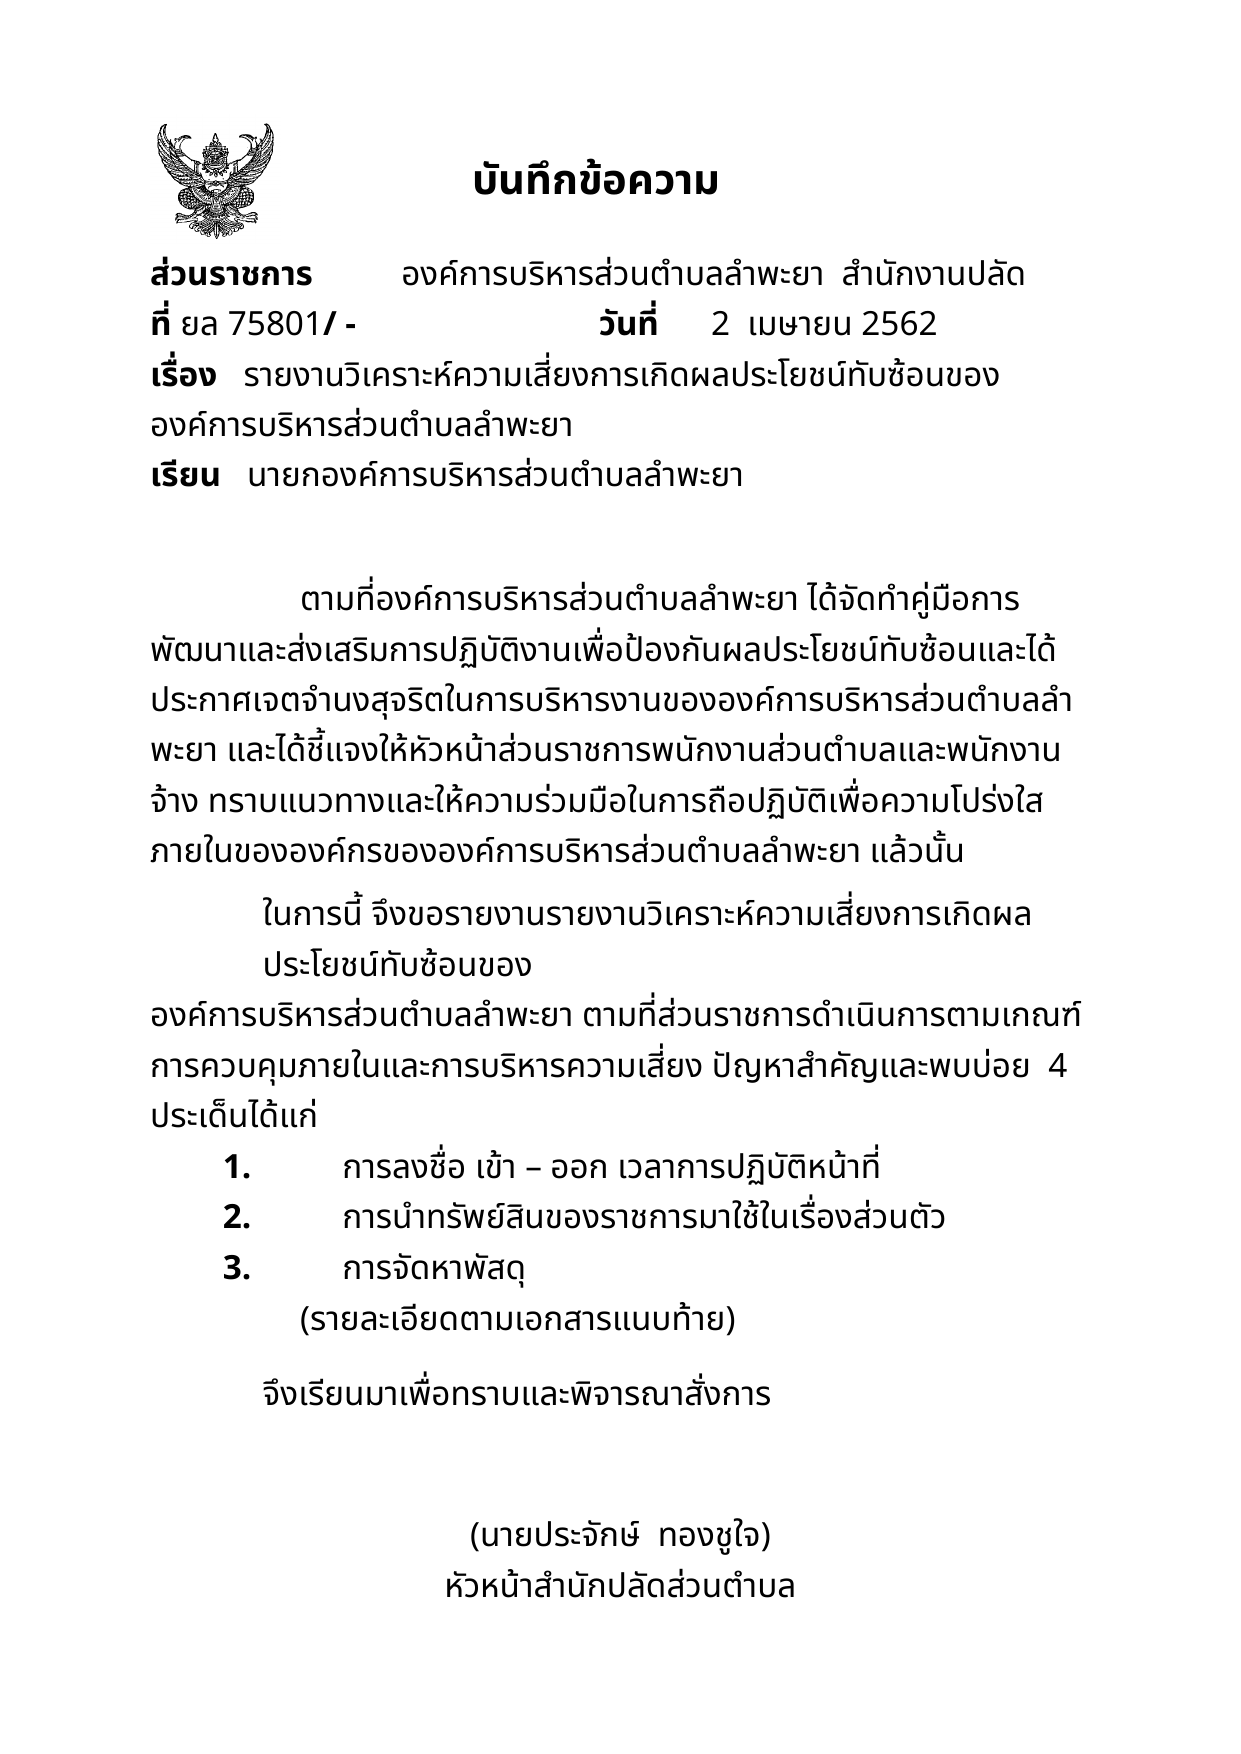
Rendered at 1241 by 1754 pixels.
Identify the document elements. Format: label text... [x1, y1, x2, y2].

text ที่ ยล 75801/ - วันที่ 2 เมษายน 2562 [150, 300, 1090, 351]
text (รายละเอียดตามเอกสารแนบท้าย) [150, 1294, 1090, 1345]
text เรื่อง รายงานวิเคราะห์ความเสี่ยงการเกิดผลประโยชน์ทับซ้อนขององค์การบริหารส่วนตำบลลำพะยา [150, 351, 1090, 451]
picture [150, 213, 282, 244]
text องค์การบริหารส่วนตำบลลำพะยา ตามที่ส่วนราชการดำเนินการตามเกณฑ์การควบคุมภายในและการบริหารความเสี่ยง ปัญหาสำคัญและพบบ่อย 4 ประเด็นได้แก่ [150, 991, 1090, 1142]
text ตามที่องค์การบริหารส่วนตำบลลำพะยา ได้จัดทำคู่มือการพัฒนาและส่งเสริมการปฏิบัติงานเพื่อป้องกันผลประโยชน์ทับซ้อนและได้ประกาศเจตจำนงสุจริตในการบริหารงานขององค์การบริหารส่วนตำบลลำพะยา และได้ชี้แจงให้หัวหน้าส่วนราชการพนักงานส่วนตำบลและพนักงานจ้าง ทราบแนวทางและให้ความร่วมมือในการถือปฏิบัติเพื่อความโปร่งใสภายในขององค์กรขององค์การบริหารส่วนตำบลลำพะยา แล้วนั้น [150, 575, 1090, 878]
picture [150, 114, 282, 150]
list การลงชื่อ เข้า – ออก เวลาการปฏิบัติหน้าที่ [150, 1142, 1090, 1193]
text เรียน นายกองค์การบริหารส่วนตำบลลำพะยา [150, 451, 1090, 502]
text จึงเรียนมาเพื่อทราบและพิจารณาสั่งการ [150, 1370, 1090, 1420]
text หัวหน้าสำนักปลัดส่วนตำบล [150, 1562, 1090, 1612]
list การจัดหาพัสดุ [150, 1244, 1090, 1294]
list การนำทรัพย์สินของราชการมาใช้ในเรื่องส่วนตัว [150, 1193, 1090, 1244]
text ส่วนราชการ องค์การบริหารส่วนตำบลลำพะยา สำนักงานปลัด [150, 249, 1090, 300]
text บันทึกข้อความ [150, 150, 1090, 213]
list ในการนี้ จึงขอรายงานรายงานวิเคราะห์ความเสี่ยงการเกิดผลประโยชน์ทับซ้อนของ [262, 890, 1090, 991]
text (นายประจักษ์ ทองชูใจ) [150, 1511, 1090, 1562]
